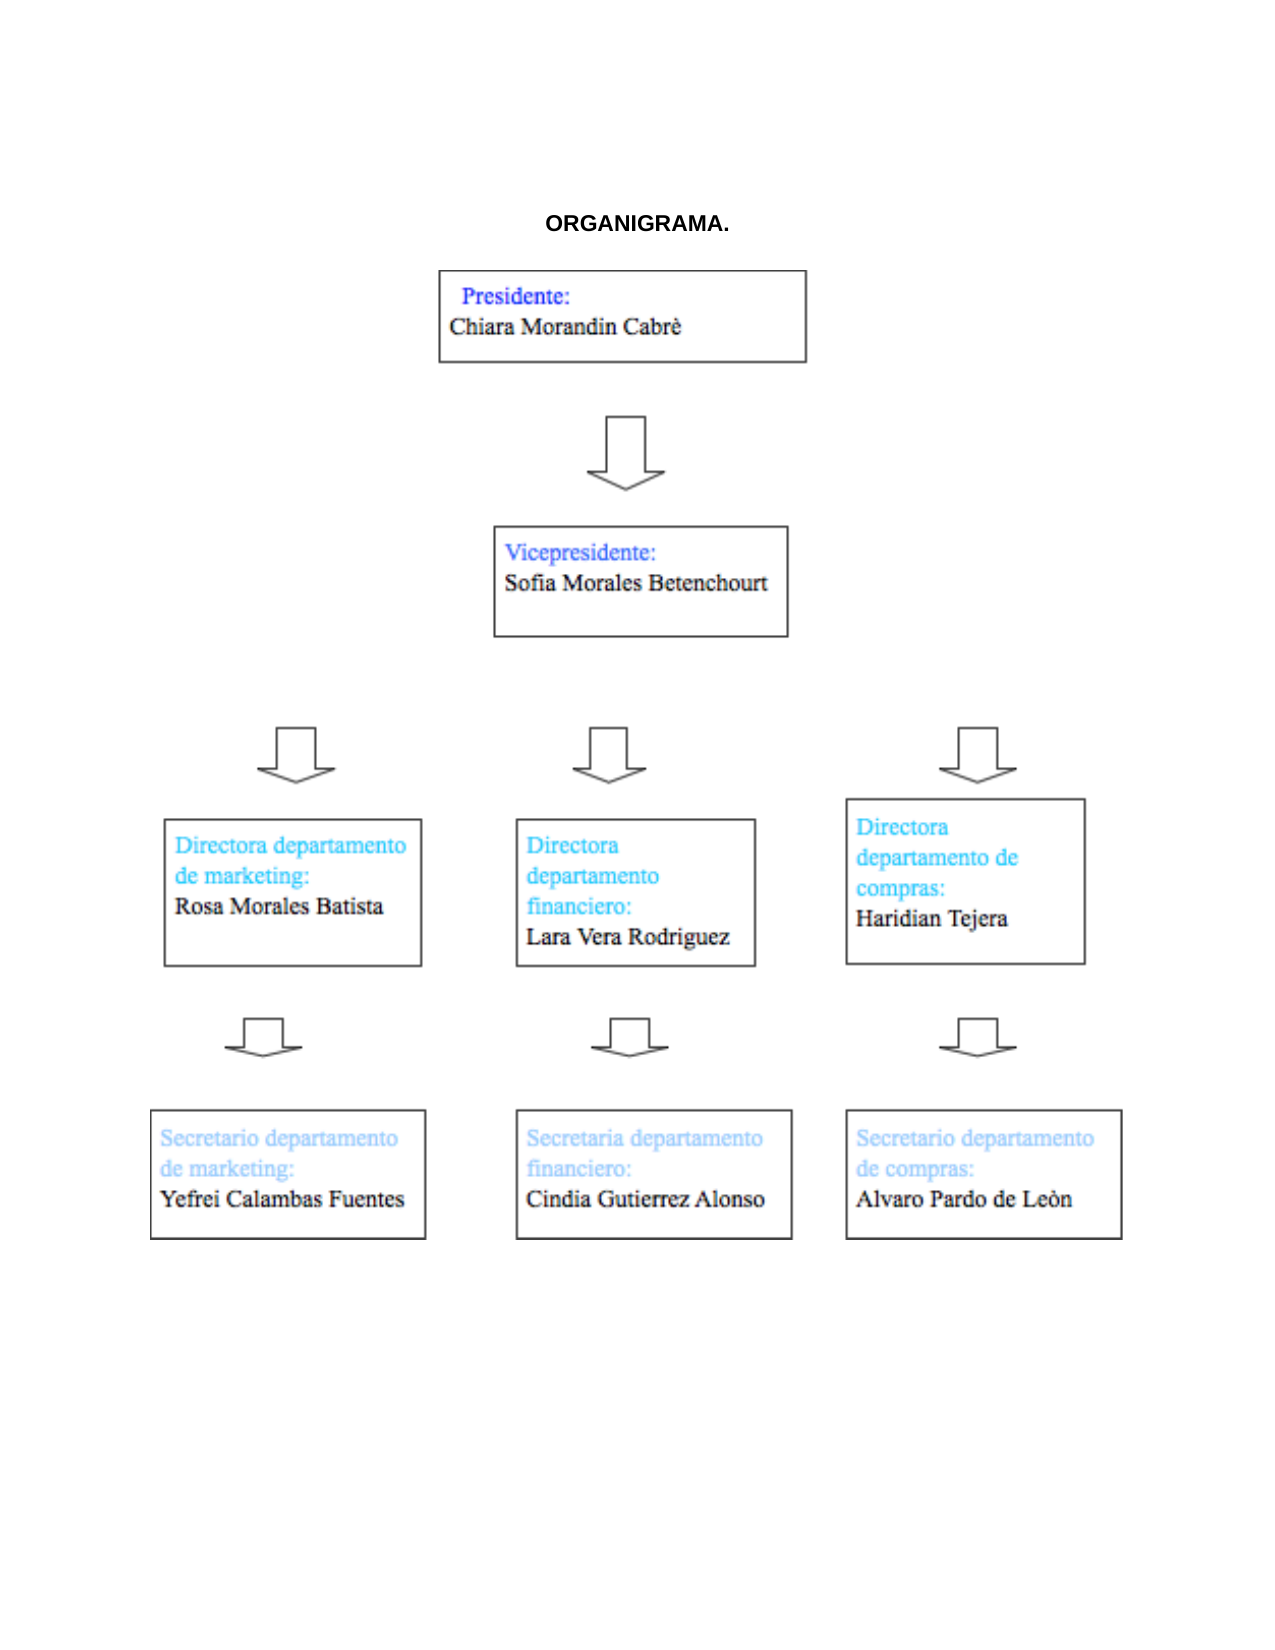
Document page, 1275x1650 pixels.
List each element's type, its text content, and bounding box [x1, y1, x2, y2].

picture [150, 270, 1123, 1240]
text ORGANIGRAMA. [150, 210, 1125, 237]
